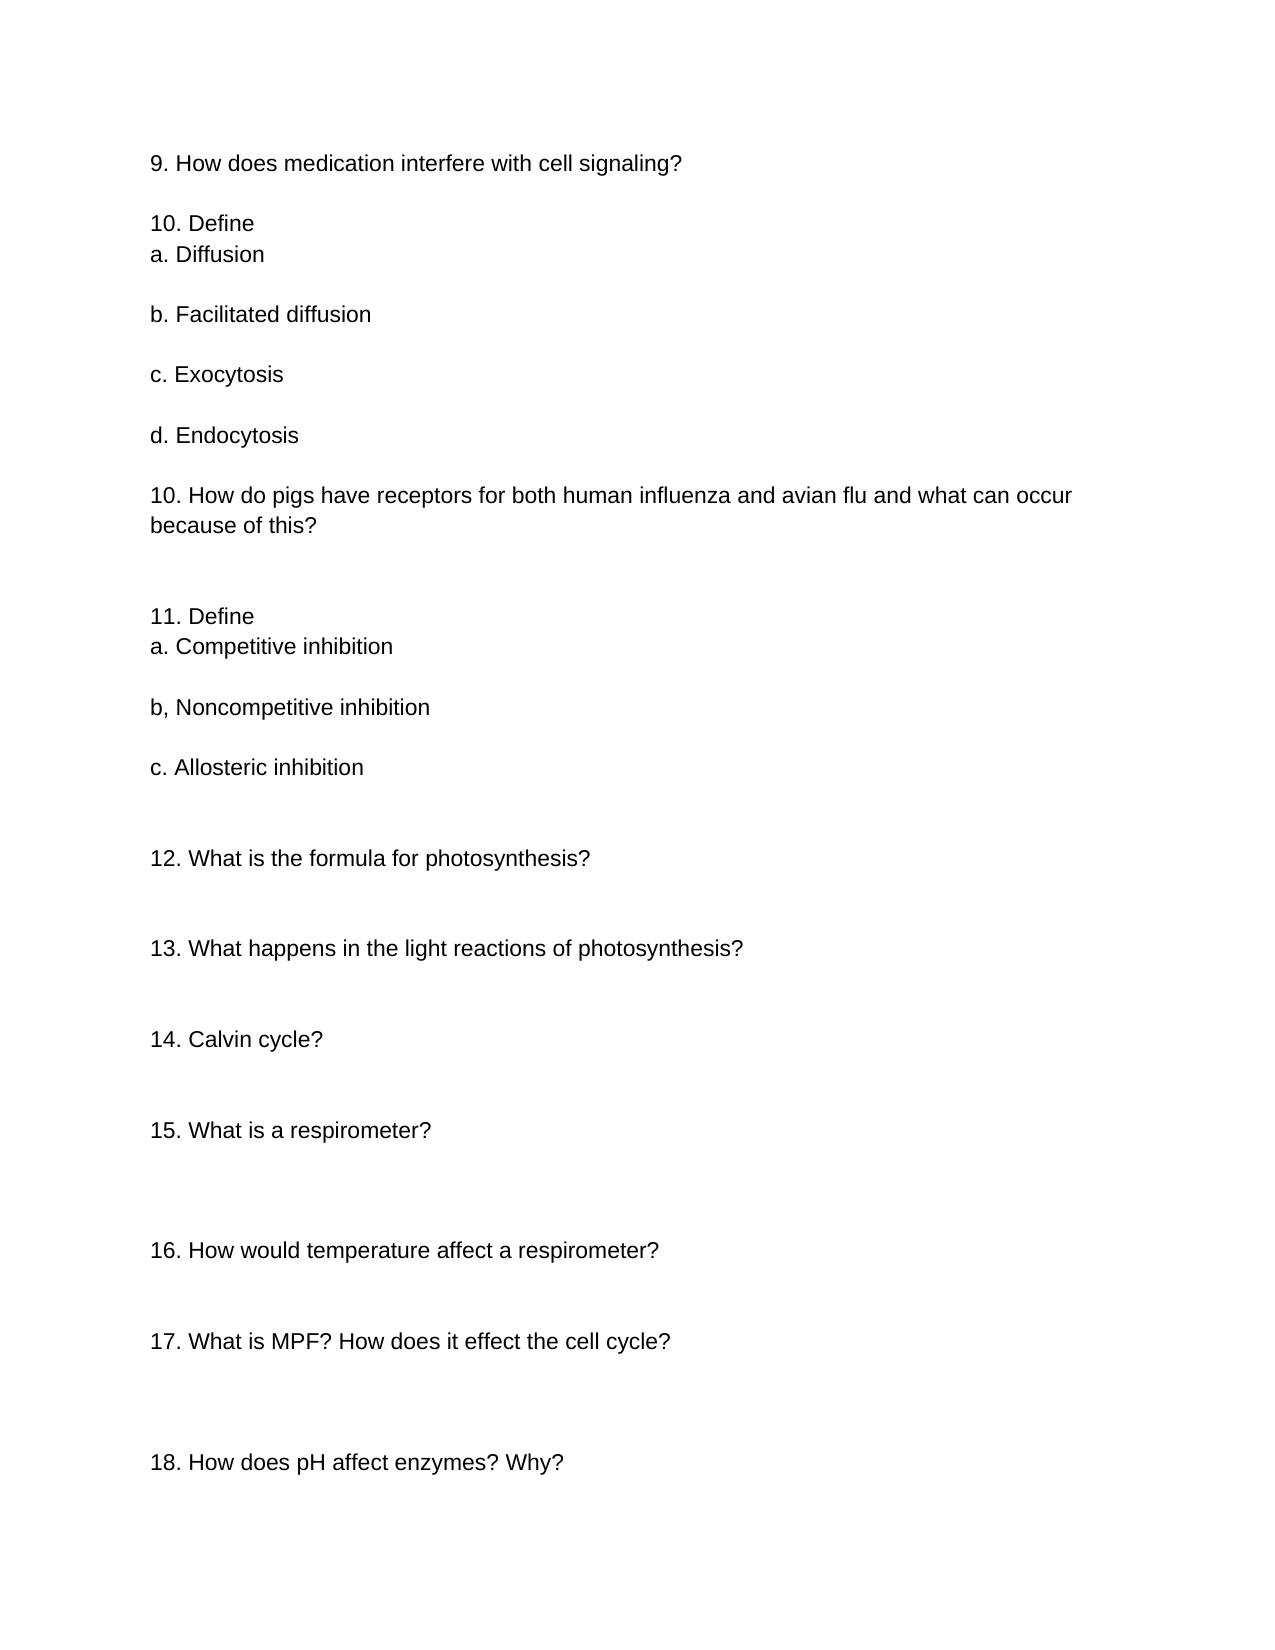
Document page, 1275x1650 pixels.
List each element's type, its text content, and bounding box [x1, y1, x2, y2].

text b. Facilitated diffusion [150, 301, 1125, 327]
text 11. Define [150, 603, 1125, 629]
text 14. Calvin cycle? [150, 1026, 1125, 1052]
text c. Allosteric inhibition [150, 754, 1125, 781]
text 10. How do pigs have receptors for both human influenza and avian flu and what can occur because of this? [150, 482, 1125, 539]
text 17. What is MPF? How does it effect the cell cycle? [150, 1328, 1125, 1354]
text a. Diffusion [150, 241, 1125, 267]
text 12. What is the formula for photosynthesis? [150, 845, 1125, 871]
text c. Exocytosis [150, 361, 1125, 388]
text d. Endocytosis [150, 422, 1125, 448]
text 18. How does pH affect enzymes? Why? [150, 1449, 1125, 1475]
text a. Competitive inhibition [150, 633, 1125, 660]
text 10. Define [150, 210, 1125, 237]
text 16. How would temperature affect a respirometer? [150, 1237, 1125, 1264]
text 13. What happens in the light reactions of photosynthesis? [150, 935, 1125, 962]
text 15. What is a respirometer? [150, 1117, 1125, 1143]
text b, Noncompetitive inhibition [150, 694, 1125, 720]
text 9. How does medication interfere with cell signaling? [150, 150, 1125, 176]
